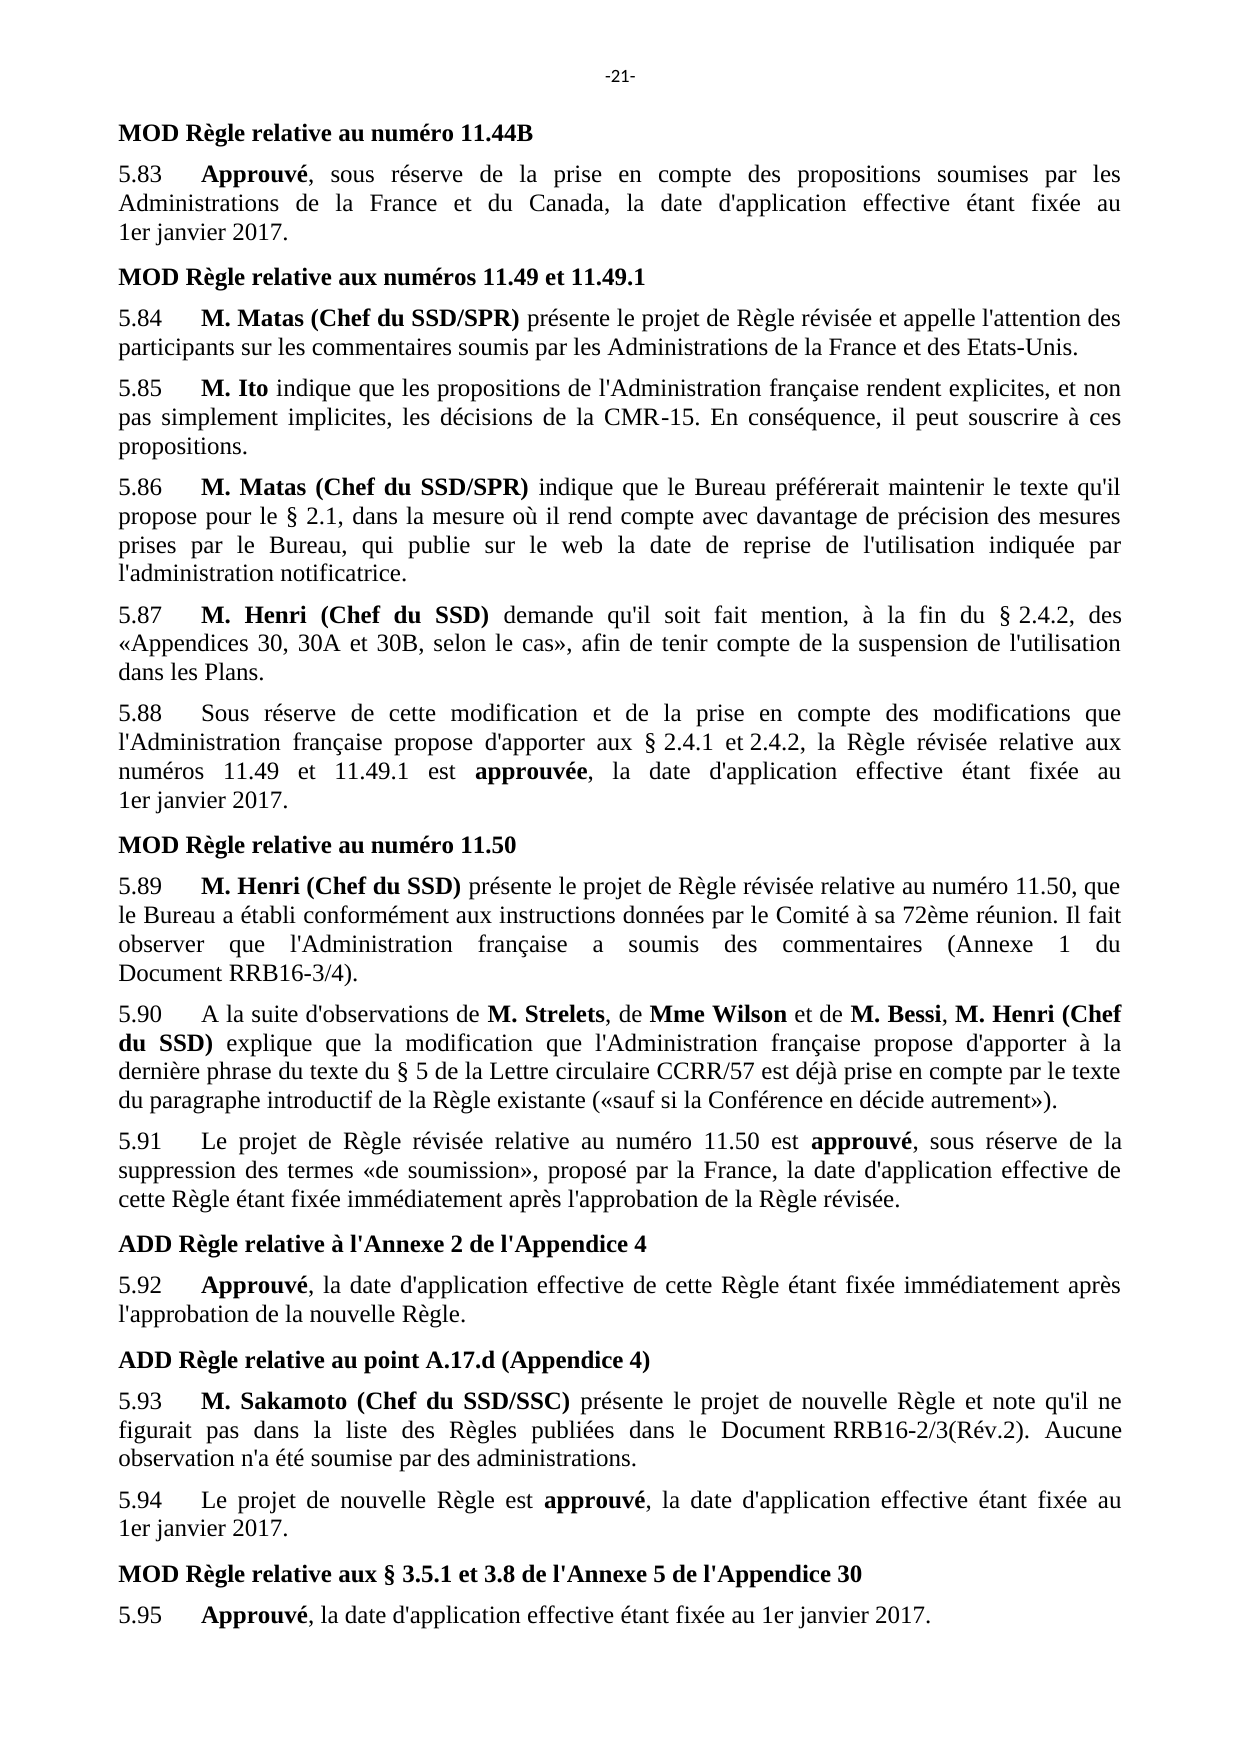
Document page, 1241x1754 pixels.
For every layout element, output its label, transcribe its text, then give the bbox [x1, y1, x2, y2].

text 5.91 Le projet de Règle révisée relative au numéro 11.50 est approuvé, sous réserve de la suppression des termes «de soumission», proposé par la France, la date d'application effective de cette Règle étant fixée immédiatement après l'approbation de la Règle révisée. [118, 1126, 1122, 1213]
text 5.86 M. Matas (Chef du SSD/SPR) indique que le Bureau préférerait maintenir le texte qu'il propose pour le § 2.1, dans la mesure où il rend compte avec davantage de précision des mesures prises par le Bureau, qui publie sur le web la date de reprise de l'utilisation indiquée par l'administration notificatrice. [118, 472, 1122, 587]
text ADD Règle relative à l'Annexe 2 de l'Appendice 4 [118, 1229, 1122, 1258]
text 5.83 Approuvé, sous réserve de la prise en compte des propositions soumises par les Administrations de la France et du Canada, la date d'application effective étant fixée au 1er janvier 2017. [118, 159, 1122, 246]
text ADD Règle relative au point A.17.d (Appendice 4) [118, 1345, 1122, 1373]
text MOD Règle relative au numéro 11.50 [118, 830, 1122, 859]
text 5.89 M. Henri (Chef du SSD) présente le projet de Règle révisée relative au numéro 11.50, que le Bureau a établi conformément aux instructions données par le Comité à sa 72ème réunion. Il fait observer que l'Administration française a soumis des commentaires (Annexe 1 du Document RRB16-3/4). [118, 871, 1122, 986]
text 5.87 M. Henri (Chef du SSD) demande qu'il soit fait mention, à la fin du § 2.4.2, des «Appendices 30, 30A et 30B, selon le cas», afin de tenir compte de la suspension de l'utilisation dans les Plans. [118, 600, 1122, 686]
text MOD Règle relative aux § 3.5.1 et 3.8 de l'Annexe 5 de l'Appendice 30 [118, 1559, 1122, 1588]
text MOD Règle relative au numéro 11.44B [118, 118, 1122, 147]
text MOD Règle relative aux numéros 11.49 et 11.49.1 [118, 262, 1122, 291]
text 5.92 Approuvé, la date d'application effective de cette Règle étant fixée immédiatement après l'approbation de la nouvelle Règle. [118, 1271, 1122, 1328]
text 5.84 M. Matas (Chef du SSD/SPR) présente le projet de Règle révisée et appelle l'attention des participants sur les commentaires soumis par les Administrations de la France et des Etats-Unis. [118, 303, 1122, 361]
text 5.85 M. Ito indique que les propositions de l'Administration française rendent explicites, et non pas simplement implicites, les décisions de la CMR-15. En conséquence, il peut souscrire à ces propositions. [118, 373, 1122, 460]
text 5.90 A la suite d'observations de M. Strelets, de Mme Wilson et de M. Bessi, M. Henri (Chef du SSD) explique que la modification que l'Administration française propose d'apporter à la dernière phrase du texte du § 5 de la Lettre circulaire CCRR/57 est déjà prise en compte par le texte du paragraphe introductif de la Règle existante («sauf si la Conférence en décide autrement»). [118, 999, 1122, 1114]
text 5.94 Le projet de nouvelle Règle est approuvé, la date d'application effective étant fixée au 1er janvier 2017. [118, 1485, 1122, 1542]
text 5.95 Approuvé, la date d'application effective étant fixée au 1er janvier 2017. [118, 1600, 1122, 1629]
text 5.88 Sous réserve de cette modification et de la prise en compte des modifications que l'Administration française propose d'apporter aux § 2.4.1 et 2.4.2, la Règle révisée relative aux numéros 11.49 et 11.49.1 est approuvée, la date d'application effective étant fixée au 1er janvier 2017. [118, 698, 1122, 813]
text 5.93 M. Sakamoto (Chef du SSD/SSC) présente le projet de nouvelle Règle et note qu'il ne figurait pas dans la liste des Règles publiées dans le Document RRB16-2/3(Rév.2). Aucune observation n'a été soumise par des administrations. [118, 1386, 1122, 1472]
